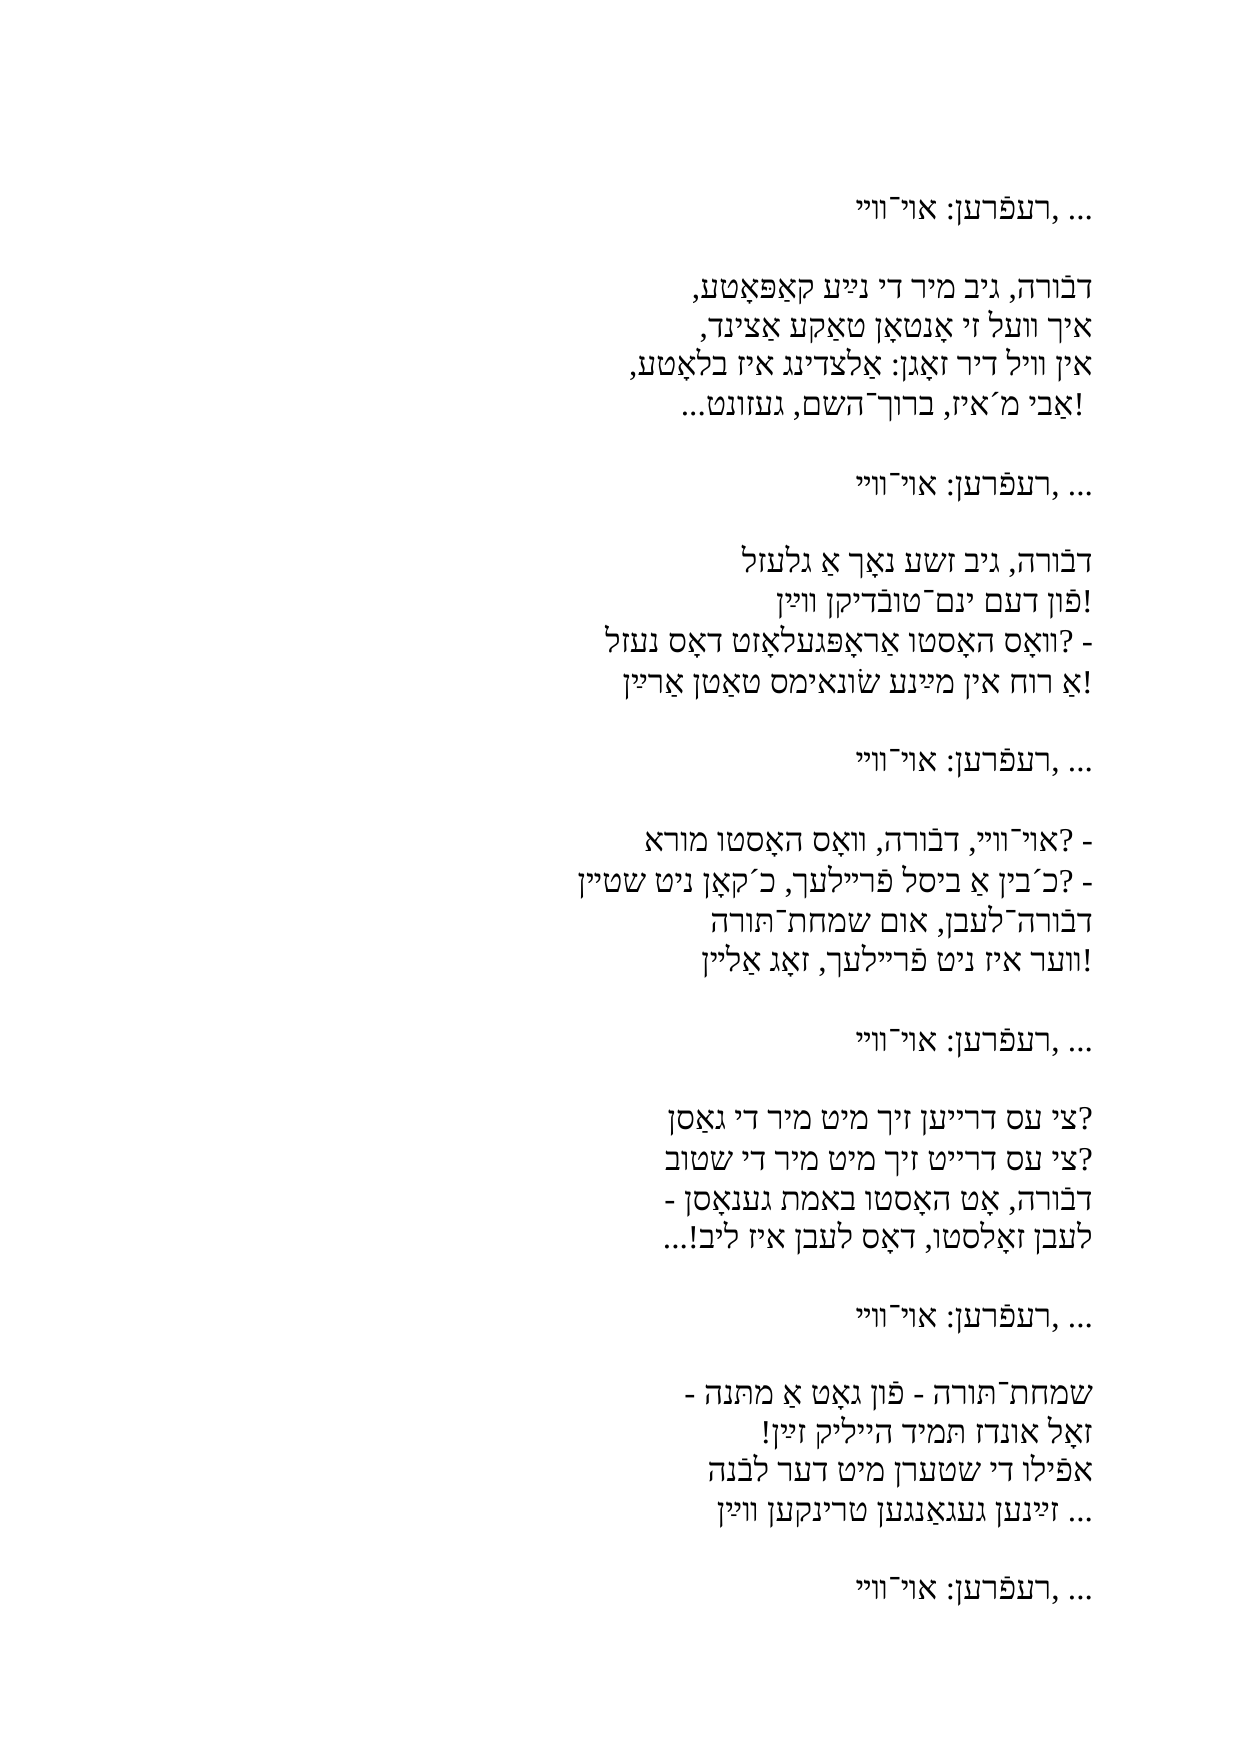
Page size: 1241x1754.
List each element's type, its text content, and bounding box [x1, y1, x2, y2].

text רעפֿרען: אױ־װײ, ... [148, 1021, 1093, 1059]
text רעפֿרען: אױ־װײ, ... [148, 1297, 1093, 1335]
text רעפֿרען: אױ־װײ, ... [148, 740, 1093, 778]
text רעפֿרען: אױ־װײ, ... [148, 188, 1093, 227]
text רעפֿרען: אױ־װײ, ... [148, 1568, 1093, 1606]
text רעפֿרען: אױ־װײ, ... [148, 464, 1093, 503]
